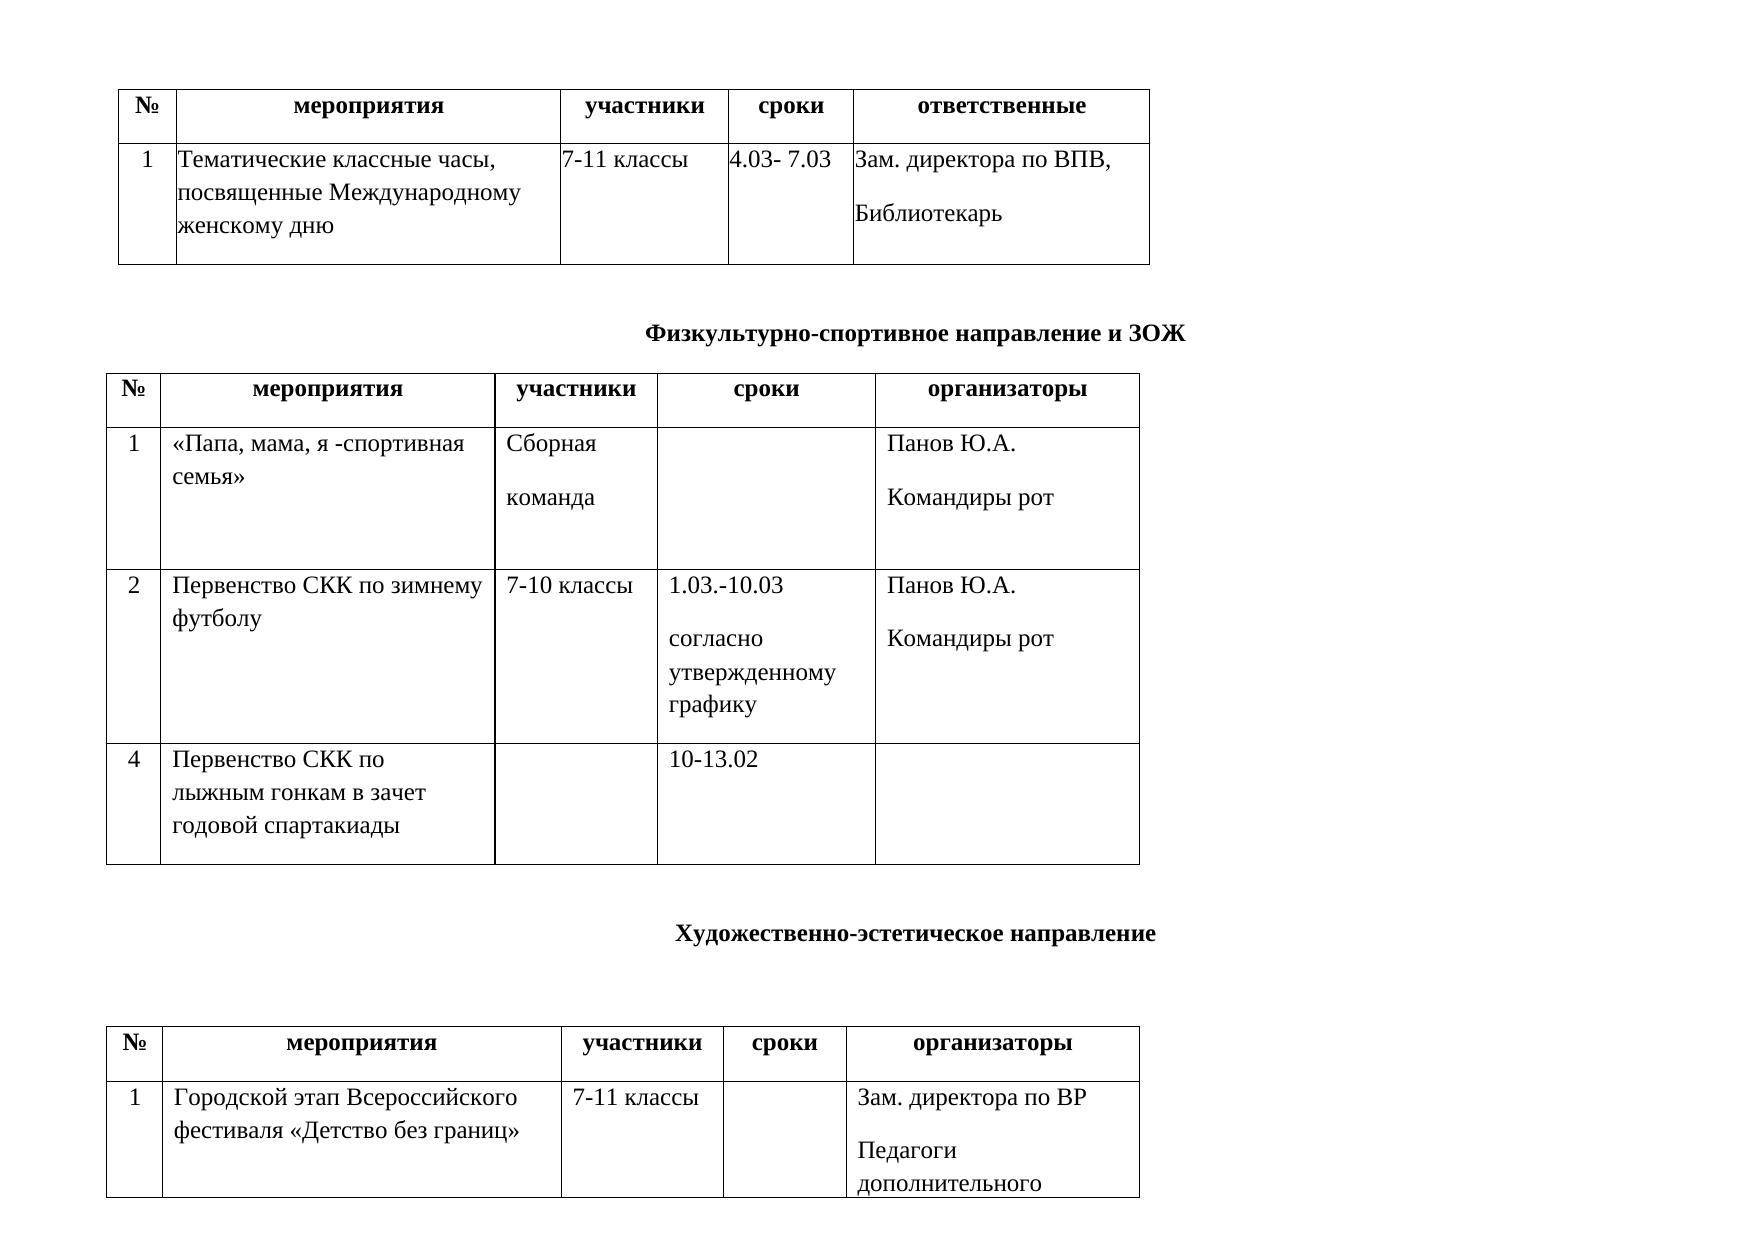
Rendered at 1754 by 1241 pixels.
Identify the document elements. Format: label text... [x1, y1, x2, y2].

table_header сроки [658, 374, 875, 427]
table_cell [496, 744, 657, 863]
table_header мероприятия [177, 90, 560, 143]
table_header мероприятия [161, 374, 494, 427]
table_cell 7-10 классы [496, 570, 657, 743]
table_cell 4.03- 7.03 [729, 144, 853, 264]
table_cell Первенство СКК по зимнему футболу [161, 570, 494, 743]
table_header организаторы [876, 374, 1139, 427]
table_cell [163, 1082, 561, 1197]
table_header № [107, 374, 160, 427]
table_header участники [496, 374, 657, 427]
table_cell «Папа, мама, я -спортивная семья» [161, 428, 494, 569]
table_header участники [562, 1027, 723, 1081]
table_cell [658, 428, 875, 569]
table_cell 7-11 классы [562, 1082, 723, 1197]
table_cell [876, 744, 1139, 863]
table_cell Первенство СКК по лыжным гонкам в зачет годовой спартакиады [161, 744, 494, 863]
table_header ответственные [854, 90, 1149, 143]
table_cell 1.03.-10.03 согласно утвержденному графику [658, 570, 875, 743]
table_cell 1 [107, 1082, 162, 1197]
table_header организаторы [847, 1027, 1139, 1081]
table_cell 4 [107, 744, 160, 863]
table_header мероприятия [163, 1027, 561, 1081]
table_cell 1 [119, 144, 176, 264]
table_cell 10-13.02 [658, 744, 875, 863]
table_header № [119, 90, 176, 143]
table_cell [724, 1082, 846, 1197]
table_header № [107, 1027, 162, 1081]
table_cell 1 [107, 428, 160, 569]
table_header сроки [724, 1027, 846, 1081]
table_cell Панов Ю.А. Командиры рот [876, 428, 1139, 569]
table_header сроки [729, 90, 853, 143]
text Художественно-эстетическое направление [118, 918, 1713, 947]
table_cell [847, 1082, 1139, 1197]
table_cell Панов Ю.А. Командиры рот [876, 570, 1139, 743]
text Физкультурно-спортивное направление и ЗОЖ [118, 318, 1713, 347]
table_cell Сборная команда [496, 428, 657, 569]
table_cell Тематические классные часы, посвященные Международному женскому дню [177, 144, 560, 264]
table_cell Зам. директора по ВПВ, Библиотекарь [854, 144, 1149, 264]
table_header участники [561, 90, 728, 143]
table_cell 2 [107, 570, 160, 743]
table_cell 7-11 классы [561, 144, 728, 264]
